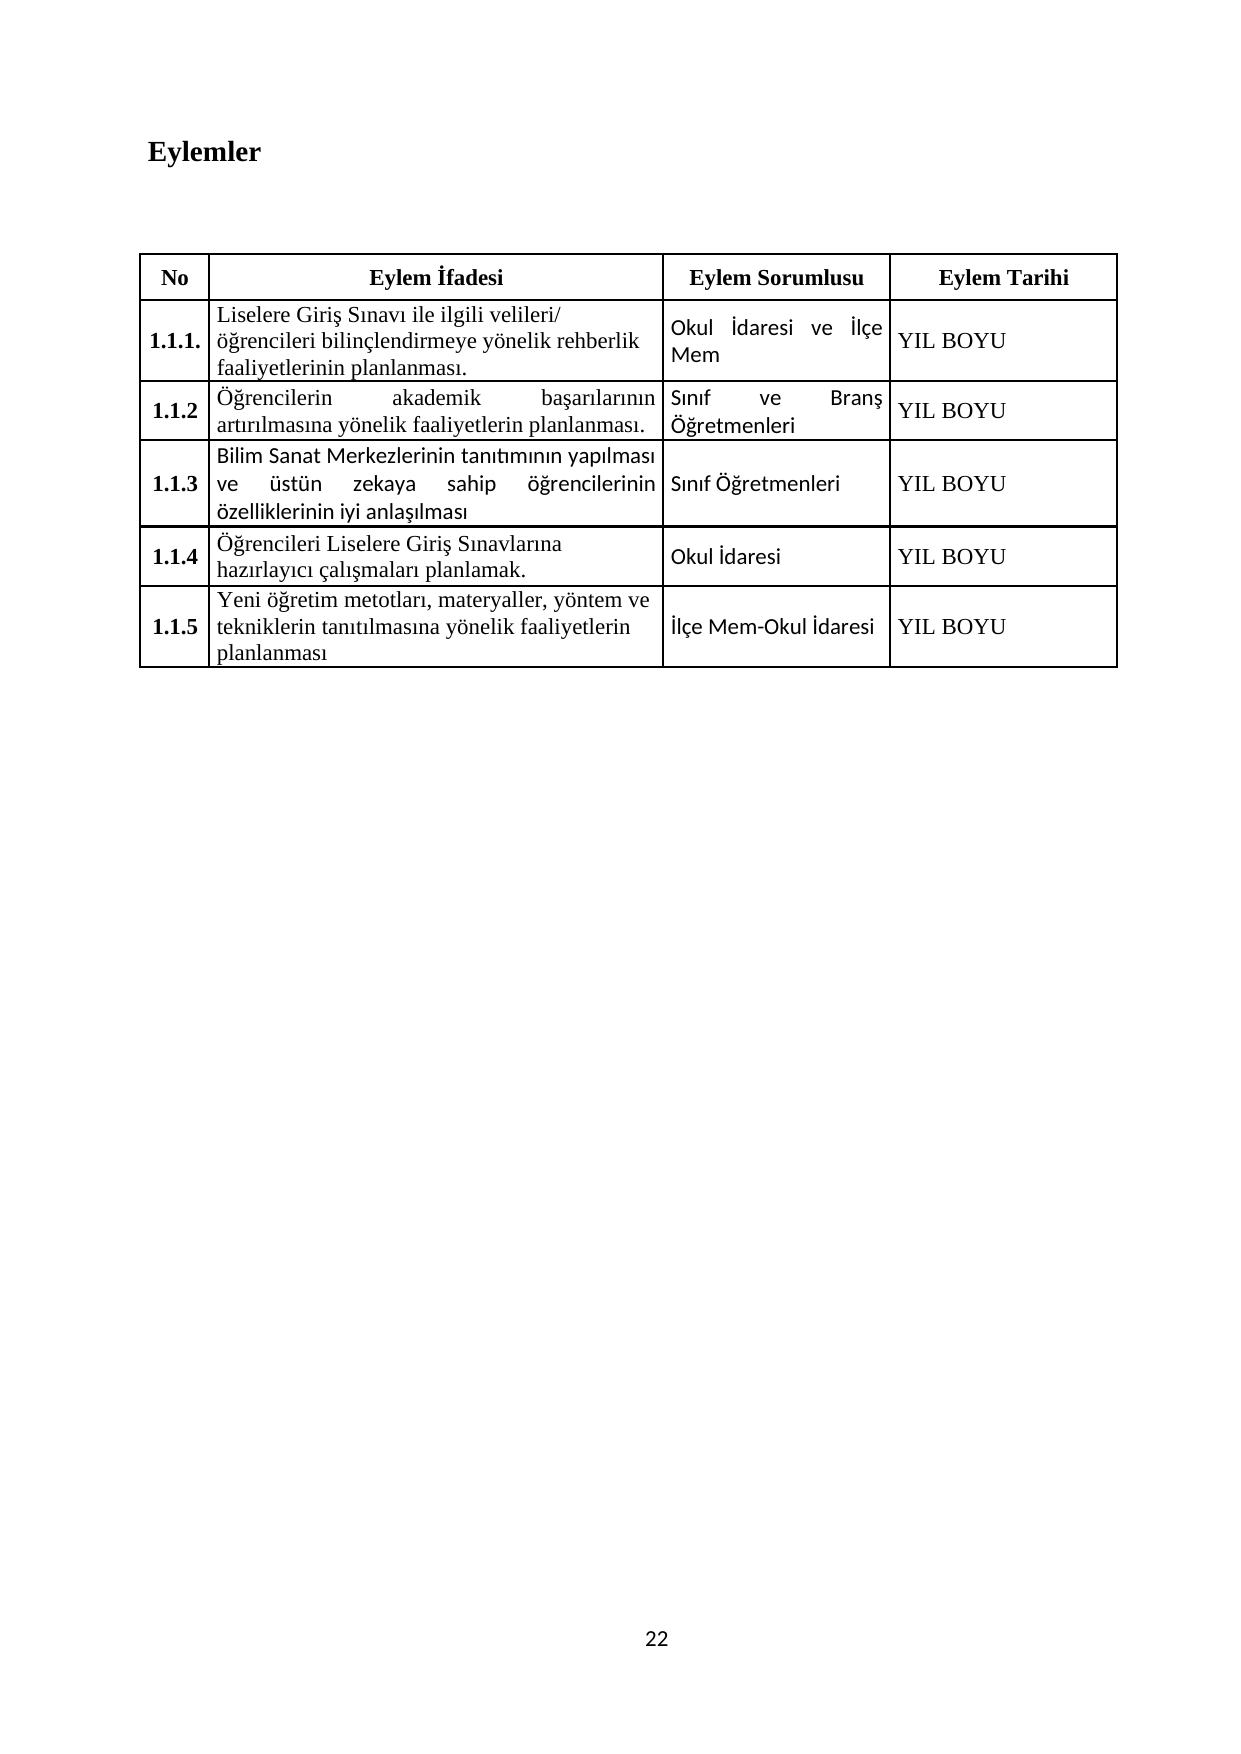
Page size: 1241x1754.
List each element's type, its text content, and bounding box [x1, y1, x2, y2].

table_cell Öğrencilerin akademik başarılarının artırılmasına yönelik faaliyetlerin planlanması. [210, 382, 662, 439]
table_cell Okul İdaresi [664, 528, 889, 584]
table_cell YIL BOYU [891, 441, 1116, 525]
table_cell 1.1.1. [141, 301, 208, 380]
table_cell YIL BOYU [891, 301, 1116, 380]
table_header Eylem Tarihi [891, 255, 1116, 299]
table_cell 1.1.2 [141, 382, 208, 439]
table_header Eylem İfadesi [210, 255, 662, 299]
table_cell 1.1.4 [141, 528, 208, 584]
table_cell YIL BOYU [891, 528, 1116, 584]
table_cell Yeni öğretim metotları, materyaller, yöntem ve tekniklerin tanıtılmasına yönelik faaliyetlerin planlanması [210, 587, 662, 666]
table_cell Sınıf Öğretmenleri [664, 441, 889, 525]
table_cell 1.1.5 [141, 587, 208, 666]
table_cell Öğrencileri Liselere Giriş Sınavlarına hazırlayıcı çalışmaları planlamak. [210, 528, 662, 584]
text Eylemler [148, 134, 1165, 168]
table_cell Okul İdaresi ve İlçe Mem [664, 301, 889, 380]
table_cell YIL BOYU [891, 382, 1116, 439]
table_header Eylem Sorumlusu [664, 255, 889, 299]
table_cell Sınıf ve Branş Öğretmenleri [664, 382, 889, 439]
table_cell 1.1.3 [141, 441, 208, 525]
table_cell Liselere Giriş Sınavı ile ilgili velileri/ öğrencileri bilinçlendirmeye yönelik rehberlik faaliyetlerinin planlanması. [210, 301, 662, 380]
table_cell YIL BOYU [891, 587, 1116, 666]
table_cell İlçe Mem-Okul İdaresi [664, 587, 889, 666]
table_cell Bilim Sanat Merkezlerinin tanıtımının yapılması ve üstün zekaya sahip öğrencilerinin özelliklerinin iyi anlaşılması [210, 441, 662, 525]
table_header No [141, 255, 208, 299]
